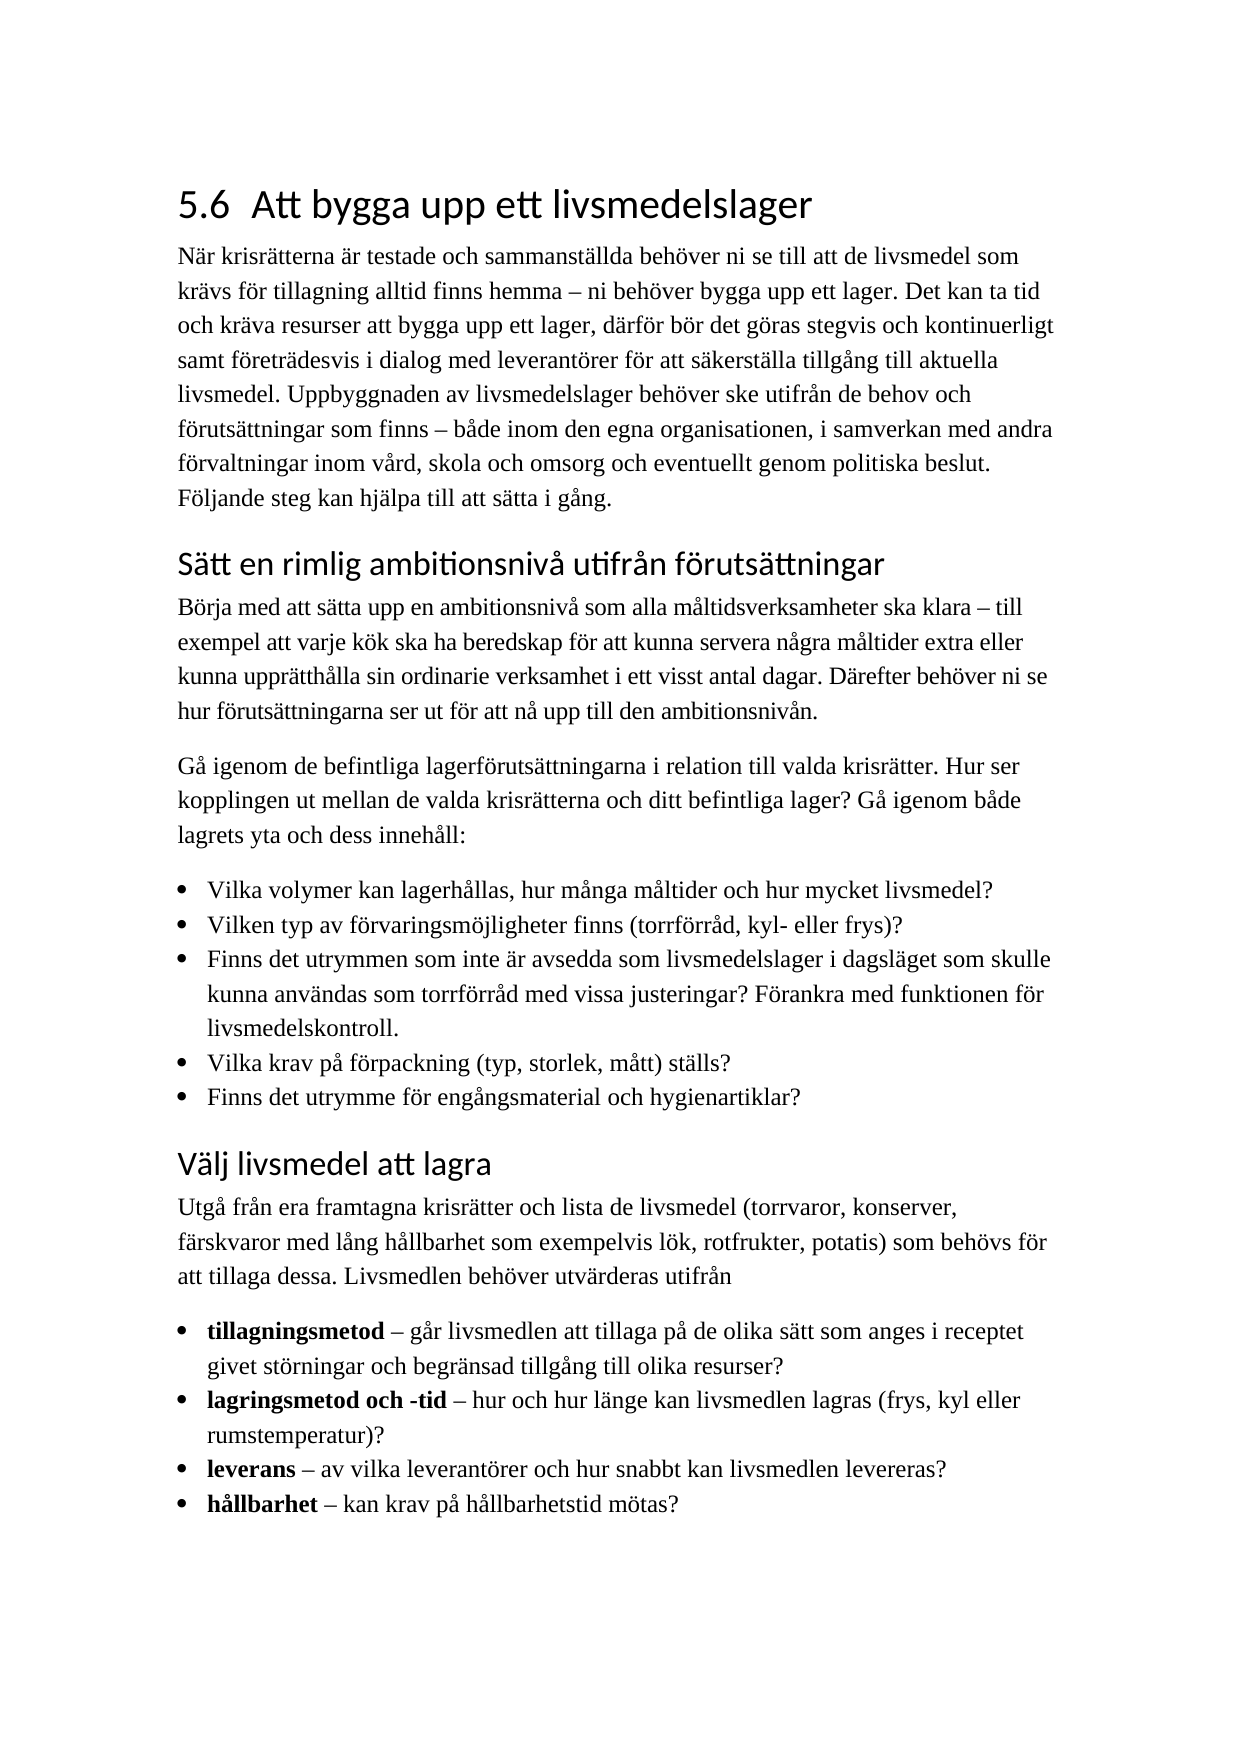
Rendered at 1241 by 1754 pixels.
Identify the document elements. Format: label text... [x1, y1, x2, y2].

subtitle Sätt en rimlig ambitionsnivå utifrån förutsättningar [177, 542, 1063, 584]
text Utgå från era framtagna krisrätter och lista de livsmedel (torrvaror, konserver, färskvaror med lång hållbarhet som exempelvis lök, rotfrukter, potatis) som behövs för att tillaga dessa. Livsmedlen behöver utvärderas utifrån [177, 1192, 1063, 1290]
text När krisrätterna är testade och sammanställda behöver ni se till att de livsmedel som krävs för tillagning alltid finns hemma – ni behöver bygga upp ett lager. Det kan ta tid och kräva resurser att bygga upp ett lager, därför bör det göras stegvis och kontinuerligt samt företrädesvis i dialog med leverantörer för att säkerställa tillgång till aktuella livsmedel. Uppbyggnaden av livsmedelslager behöver ske utifrån de behov och förutsättningar som finns – både inom den egna organisationen, i samverkan med andra förvaltningar inom vård, skola och omsorg och eventuellt genom politiska beslut. Följande steg kan hjälpa till att sätta i gång. [177, 241, 1063, 511]
list leverans – av vilka leverantörer och hur snabbt kan livsmedlen levereras? [177, 1454, 1063, 1483]
text Gå igenom de befintliga lagerförutsättningarna i relation till valda krisrätter. Hur ser kopplingen ut mellan de valda krisrätterna och ditt befintliga lager? Gå igenom både lagrets yta och dess innehåll: [177, 751, 1063, 849]
subtitle Välj livsmedel att lagra [177, 1142, 1063, 1184]
list Finns det utrymme för engångsmaterial och hygienartiklar? [177, 1082, 1063, 1111]
list lagringsmetod och -tid – hur och hur länge kan livsmedlen lagras (frys, kyl eller rumstemperatur)? [177, 1385, 1063, 1448]
text Börja med att sätta upp en ambitionsnivå som alla måltidsverksamheter ska klara – till exempel att varje kök ska ha beredskap för att kunna servera några måltider extra eller kunna upprätthålla sin ordinarie verksamhet i ett visst antal dagar. Därefter behöver ni se hur förutsättningarna ser ut för att nå upp till den ambitionsnivån. [177, 592, 1063, 724]
list Finns det utrymmen som inte är avsedda som livsmedelslager i dagsläget som skulle kunna användas som torrförråd med vissa justeringar? Förankra med funktionen för livsmedelskontroll. [177, 944, 1063, 1042]
list Vilken typ av förvaringsmöjligheter finns (torrförråd, kyl- eller frys)? [177, 910, 1063, 939]
subtitle 5.6 Att bygga upp ett livsmedelslager [177, 178, 1063, 229]
list Vilka volymer kan lagerhållas, hur många måltider och hur mycket livsmedel? [177, 875, 1063, 904]
list hållbarhet – kan krav på hållbarhetstid mötas? [177, 1489, 1063, 1517]
list Vilka krav på förpackning (typ, storlek, mått) ställs? [177, 1048, 1063, 1077]
list tillagningsmetod – går livsmedlen att tillaga på de olika sätt som anges i receptet givet störningar och begränsad tillgång till olika resurser? [177, 1316, 1063, 1379]
